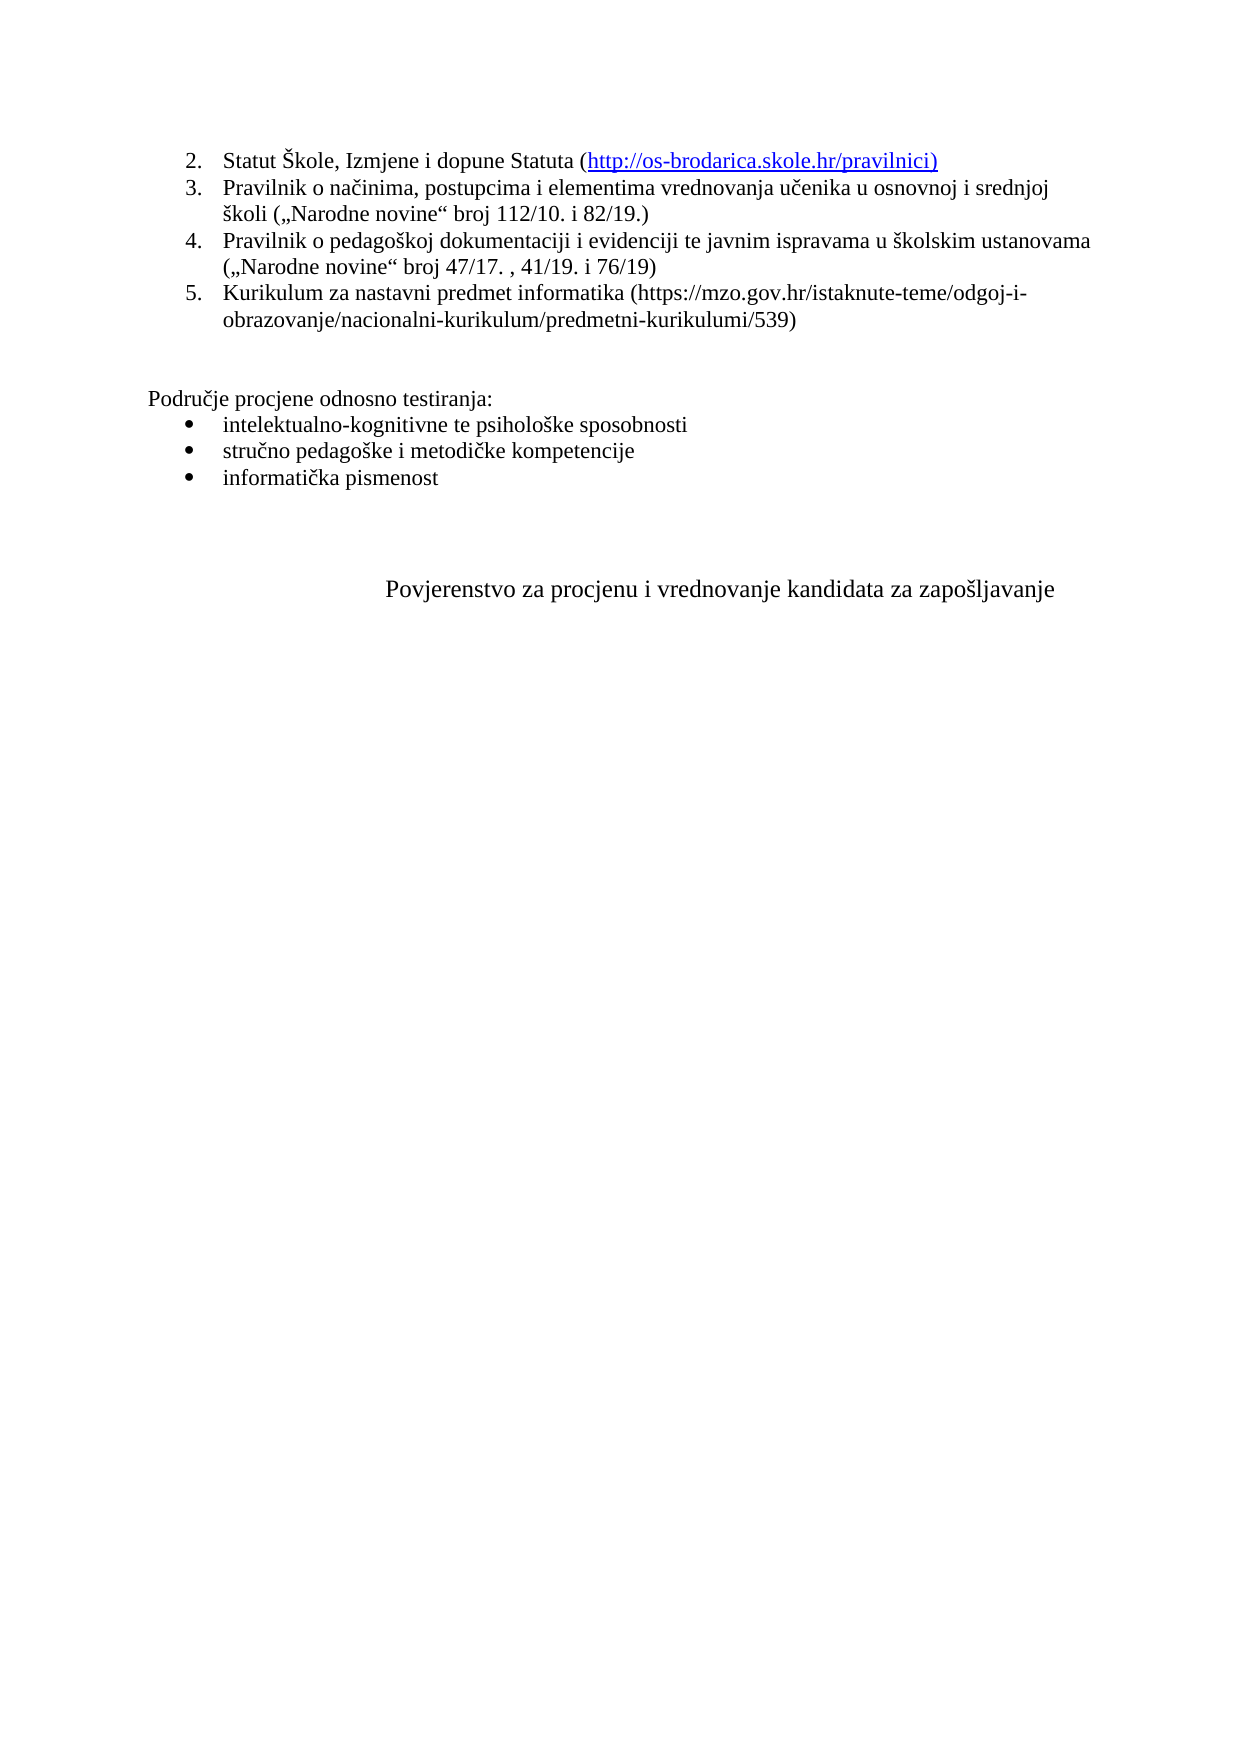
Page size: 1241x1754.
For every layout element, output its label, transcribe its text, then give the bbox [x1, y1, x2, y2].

list stručno pedagoške i metodičke kompetencije [185, 437, 1093, 464]
list Pravilnik o pedagoškoj dokumentaciji i evidenciji te javnim ispravama u školskim ustanovama („Narodne novine“ broj 47/17. , 41/19. i 76/19) [185, 227, 1093, 279]
list Kurikulum za nastavni predmet informatika (https://mzo.gov.hr/istaknute-teme/odgoj-i-obrazovanje/nacionalni-kurikulum/predmetni-kurikulumi/539) [185, 279, 1093, 332]
list informatička pismenost [185, 464, 1093, 490]
list Statut Škole, Izmjene i dopune Statuta (http://os-brodarica.skole.hr/pravilnici) [185, 148, 1093, 174]
list Pravilnik o načinima, postupcima i elementima vrednovanja učenika u osnovnoj i srednjoj školi („Narodne novine“ broj 112/10. i 82/19.) [185, 174, 1093, 227]
text Područje procjene odnosno testiranja: [148, 385, 1093, 411]
list intelektualno-kognitivne te psihološke sposobnosti [185, 411, 1093, 437]
text Povjerenstvo za procjenu i vrednovanje kandidata za zapošljavanje [148, 574, 1093, 603]
